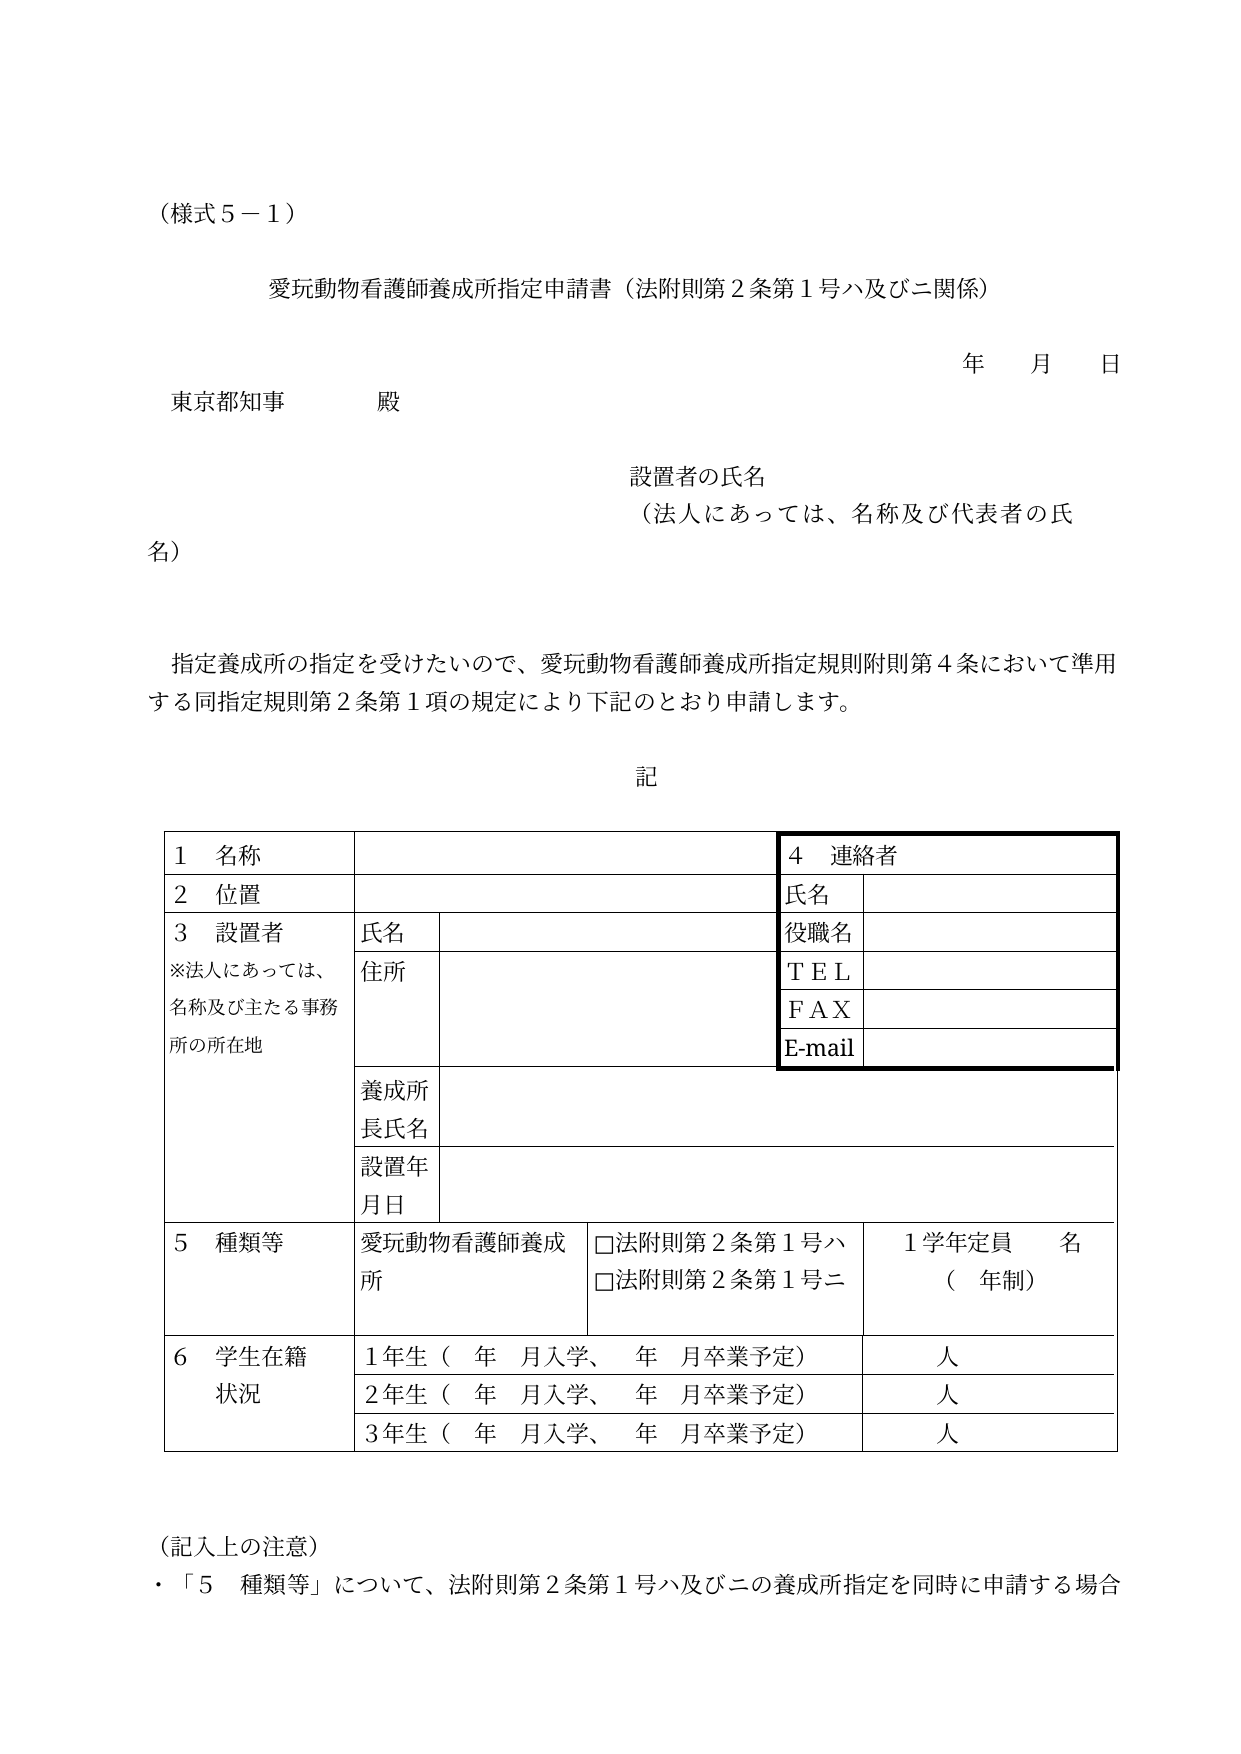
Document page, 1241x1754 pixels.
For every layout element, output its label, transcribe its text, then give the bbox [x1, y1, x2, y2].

table_cell [864, 913, 1116, 951]
table_cell 住所 [355, 952, 439, 1066]
table_cell １学年定員 名 （ 年制） [864, 1222, 1117, 1335]
table_cell 設置年月日 [355, 1147, 439, 1222]
table_cell ２ 位置 [165, 875, 354, 912]
table_cell [864, 1029, 1116, 1066]
table_cell ３年生（ 年 月入学、 年 月卒業予定） [355, 1414, 862, 1451]
table_cell 養成所長氏名 [355, 1067, 439, 1146]
table_cell １年生（ 年 月入学、 年 月卒業予定） [355, 1336, 862, 1374]
table_header １ 名称 [165, 832, 354, 873]
text （様式５－１） [148, 194, 1122, 231]
table_cell [864, 952, 1116, 989]
table_cell [355, 875, 776, 912]
table_cell [440, 913, 776, 951]
text 愛玩動物看護師養成所指定申請書（法附則第２条第１号ハ及びニ関係） [148, 269, 1122, 306]
text 設置者の氏名 [148, 456, 1075, 494]
table_cell 人 [863, 1374, 1117, 1412]
table_cell ３ 設置者 ※法人にあっては、名称及び主たる事務所の所在地 [165, 913, 354, 1222]
table_cell □法附則第２条第１号ハ □法附則第２条第１号ニ [588, 1223, 863, 1335]
table_cell [440, 1146, 1117, 1222]
table_header [355, 832, 776, 873]
table_cell [864, 990, 1116, 1028]
table_cell ６ 学生在籍 状況 [165, 1336, 354, 1451]
text 年 月 日 [148, 344, 1122, 381]
table_cell ＦＡＸ [781, 990, 863, 1028]
table_cell 人 [863, 1335, 1117, 1374]
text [148, 1564, 1122, 1602]
text （法人にあっては、名称及び代表者の氏名） [148, 494, 1075, 569]
table_cell [864, 875, 1116, 912]
table_cell [440, 952, 776, 1066]
table_cell 役職名 [781, 913, 863, 951]
text 記 [148, 756, 1122, 794]
table_cell ＴＥＬ [781, 952, 863, 989]
table_cell [440, 1066, 1117, 1146]
text （記入上の注意） [148, 1527, 1122, 1564]
text 指定養成所の指定を受けたいので、愛玩動物看護師養成所指定規則附則第４条において準用する同指定規則第２条第１項の規定により下記のとおり申請します。 [148, 644, 1122, 719]
table_cell E-mail [781, 1029, 863, 1066]
table_header ４ 連絡者 [781, 836, 1116, 873]
table_cell ２年生（ 年 月入学、 年 月卒業予定） [355, 1375, 862, 1412]
table_cell 氏名 [355, 913, 439, 951]
table_cell ５ 種類等 [165, 1223, 354, 1335]
table_cell 人 [863, 1413, 1117, 1451]
table_cell 氏名 [781, 875, 863, 912]
text 東京都知事 殿 [148, 381, 1122, 419]
table_cell 愛玩動物看護師養成所 [355, 1223, 587, 1335]
